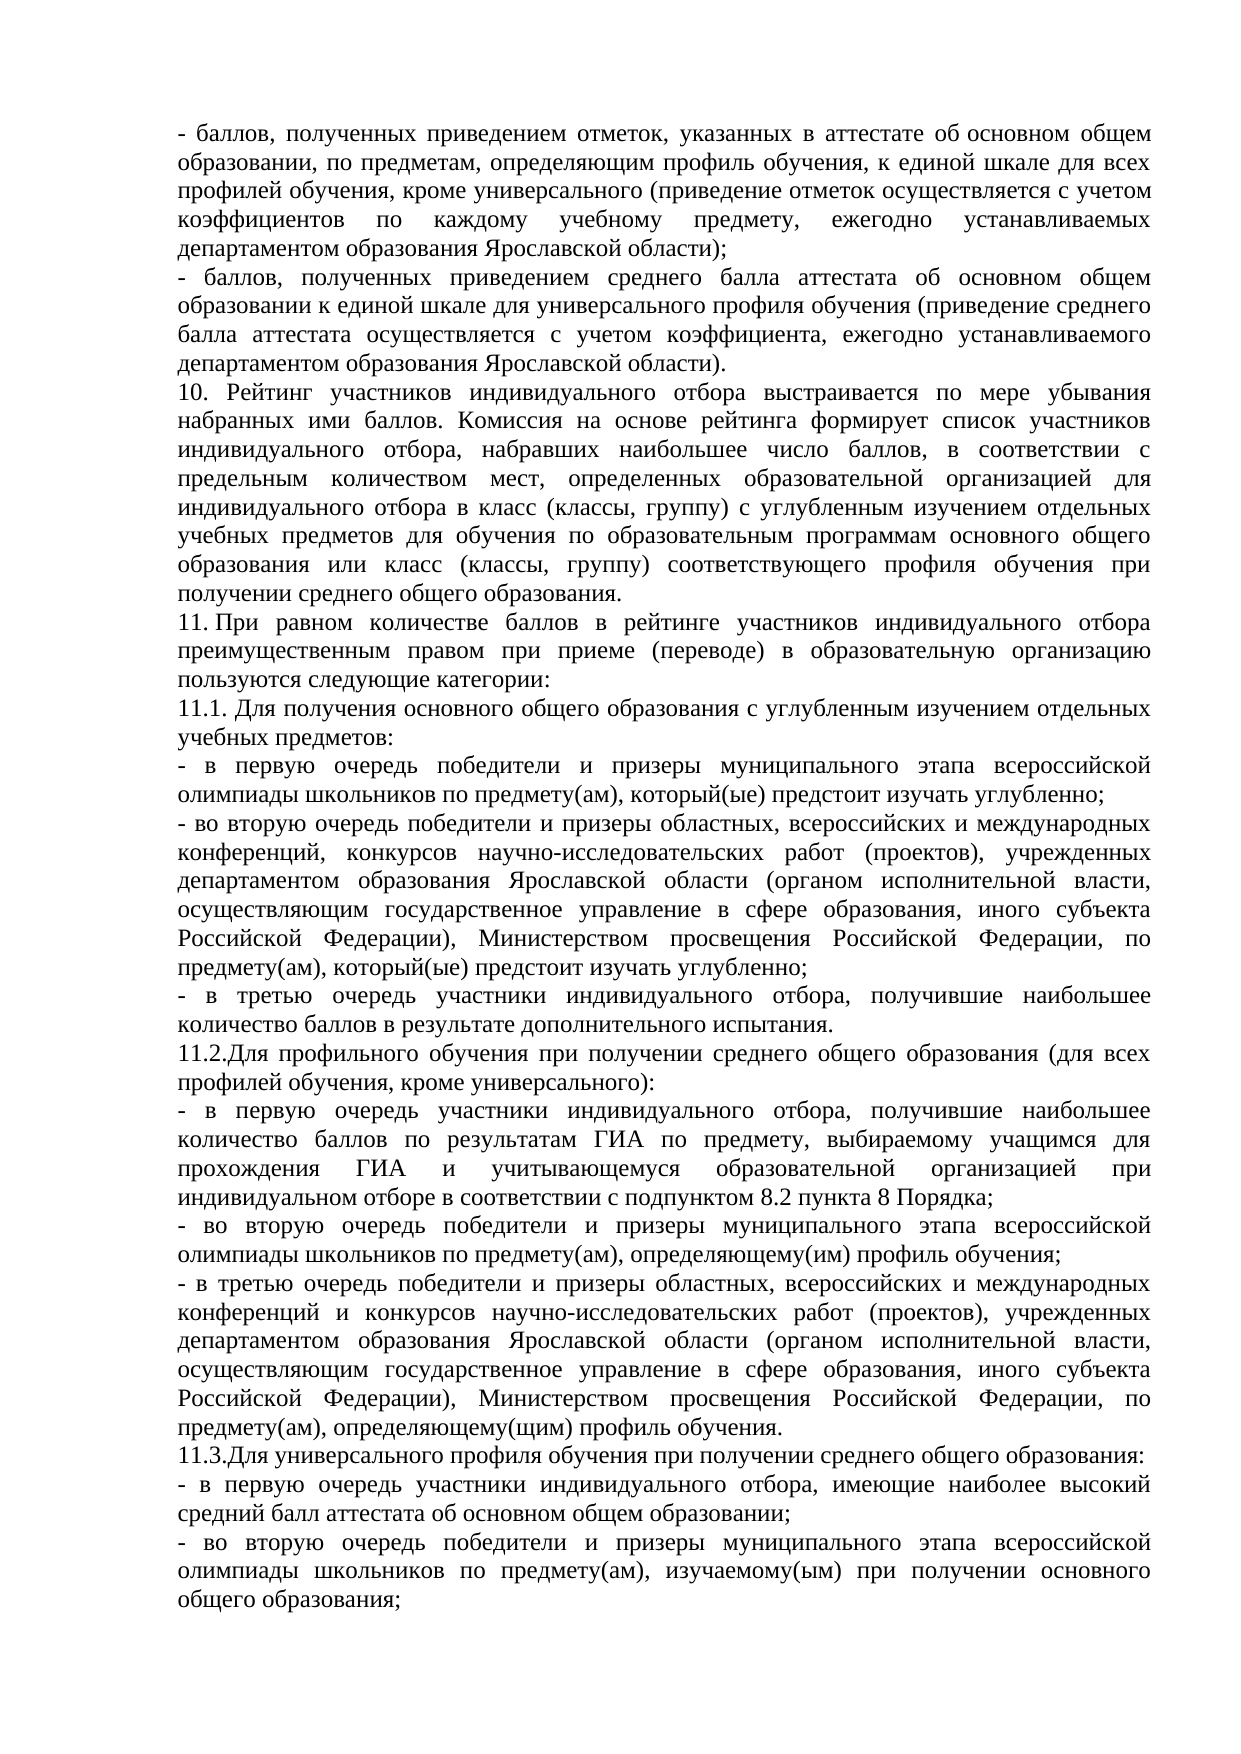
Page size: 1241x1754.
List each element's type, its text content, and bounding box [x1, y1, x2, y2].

text - баллов, полученных приведением отметок, указанных в аттестате об основном общем образовании, по предметам, определяющим профиль обучения, к единой шкале для всех профилей обучения, кроме универсального (приведение отметок осуществляется с учетом коэффициентов по каждому учебному предмету, ежегодно устанавливаемых департаментом образования Ярославской области); [177, 118, 1152, 262]
text 11. При равном количестве баллов в рейтинге участников индивидуального отбора преимущественным правом при приеме (переводе) в образовательную организацию пользуются следующие категории: [177, 607, 1152, 693]
text - в первую очередь участники индивидуального отбора, получившие наибольшее количество баллов по результатам ГИА по предмету, выбираемому учащимся для прохождения ГИА и учитывающемуся образовательной организацией при индивидуальном отборе в соответствии с подпунктом 8.2 пункта 8 Порядка; [177, 1096, 1152, 1211]
text - в третью очередь участники индивидуального отбора, получившие наибольшее количество баллов в результате дополнительного испытания. [177, 981, 1152, 1038]
text 10. Рейтинг участников индивидуального отбора выстраивается по мере убывания набранных ими баллов. Комиссия на основе рейтинга формирует список участников индивидуального отбора, набравших наибольшее число баллов, в соответствии с предельным количеством мест, определенных образовательной организацией для индивидуального отбора в класс (классы, группу) с углубленным изучением отдельных учебных предметов для обучения по образовательным программам основного общего образования или класс (классы, группу) соответствующего профиля обучения при получении среднего общего образования. [177, 377, 1152, 607]
text - во вторую очередь победители и призеры областных, всероссийских и международных конференций, конкурсов научно-исследовательских работ (проектов), учрежденных департаментом образования Ярославской области (органом исполнительной власти, осуществляющим государственное управление в сфере образования, иного субъекта Российской Федерации), Министерством просвещения Российской Федерации, по предмету(ам), который(ые) предстоит изучать углубленно; [177, 808, 1152, 981]
text 11.1. Для получения основного общего образования с углубленным изучением отдельных учебных предметов: [177, 693, 1152, 751]
text - во вторую очередь победители и призеры муниципального этапа всероссийской олимпиады школьников по предмету(ам), определяющему(им) профиль обучения; [177, 1211, 1152, 1268]
text 11.2.Для профильного обучения при получении среднего общего образования (для всех профилей обучения, кроме универсального): [177, 1038, 1152, 1096]
text - баллов, полученных приведением среднего балла аттестата об основном общем образовании к единой шкале для универсального профиля обучения (приведение среднего балла аттестата осуществляется с учетом коэффициента, ежегодно устанавливаемого департаментом образования Ярославской области). [177, 262, 1152, 377]
text - в первую очередь участники индивидуального отбора, имеющие наиболее высокий средний балл аттестата об основном общем образовании; [177, 1469, 1152, 1527]
text - во вторую очередь победители и призеры муниципального этапа всероссийской олимпиады школьников по предмету(ам), изучаемому(ым) при получении основного общего образования; [177, 1527, 1152, 1613]
text - в третью очередь победители и призеры областных, всероссийских и международных конференций и конкурсов научно-исследовательских работ (проектов), учрежденных департаментом образования Ярославской области (органом исполнительной власти, осуществляющим государственное управление в сфере образования, иного субъекта Российской Федерации), Министерством просвещения Российской Федерации, по предмету(ам), определяющему(щим) профиль обучения. [177, 1268, 1152, 1441]
text - в первую очередь победители и призеры муниципального этапа всероссийской олимпиады школьников по предмету(ам), который(ые) предстоит изучать углубленно; [177, 751, 1152, 808]
text 11.3.Для универсального профиля обучения при получении среднего общего образования: [177, 1441, 1152, 1469]
